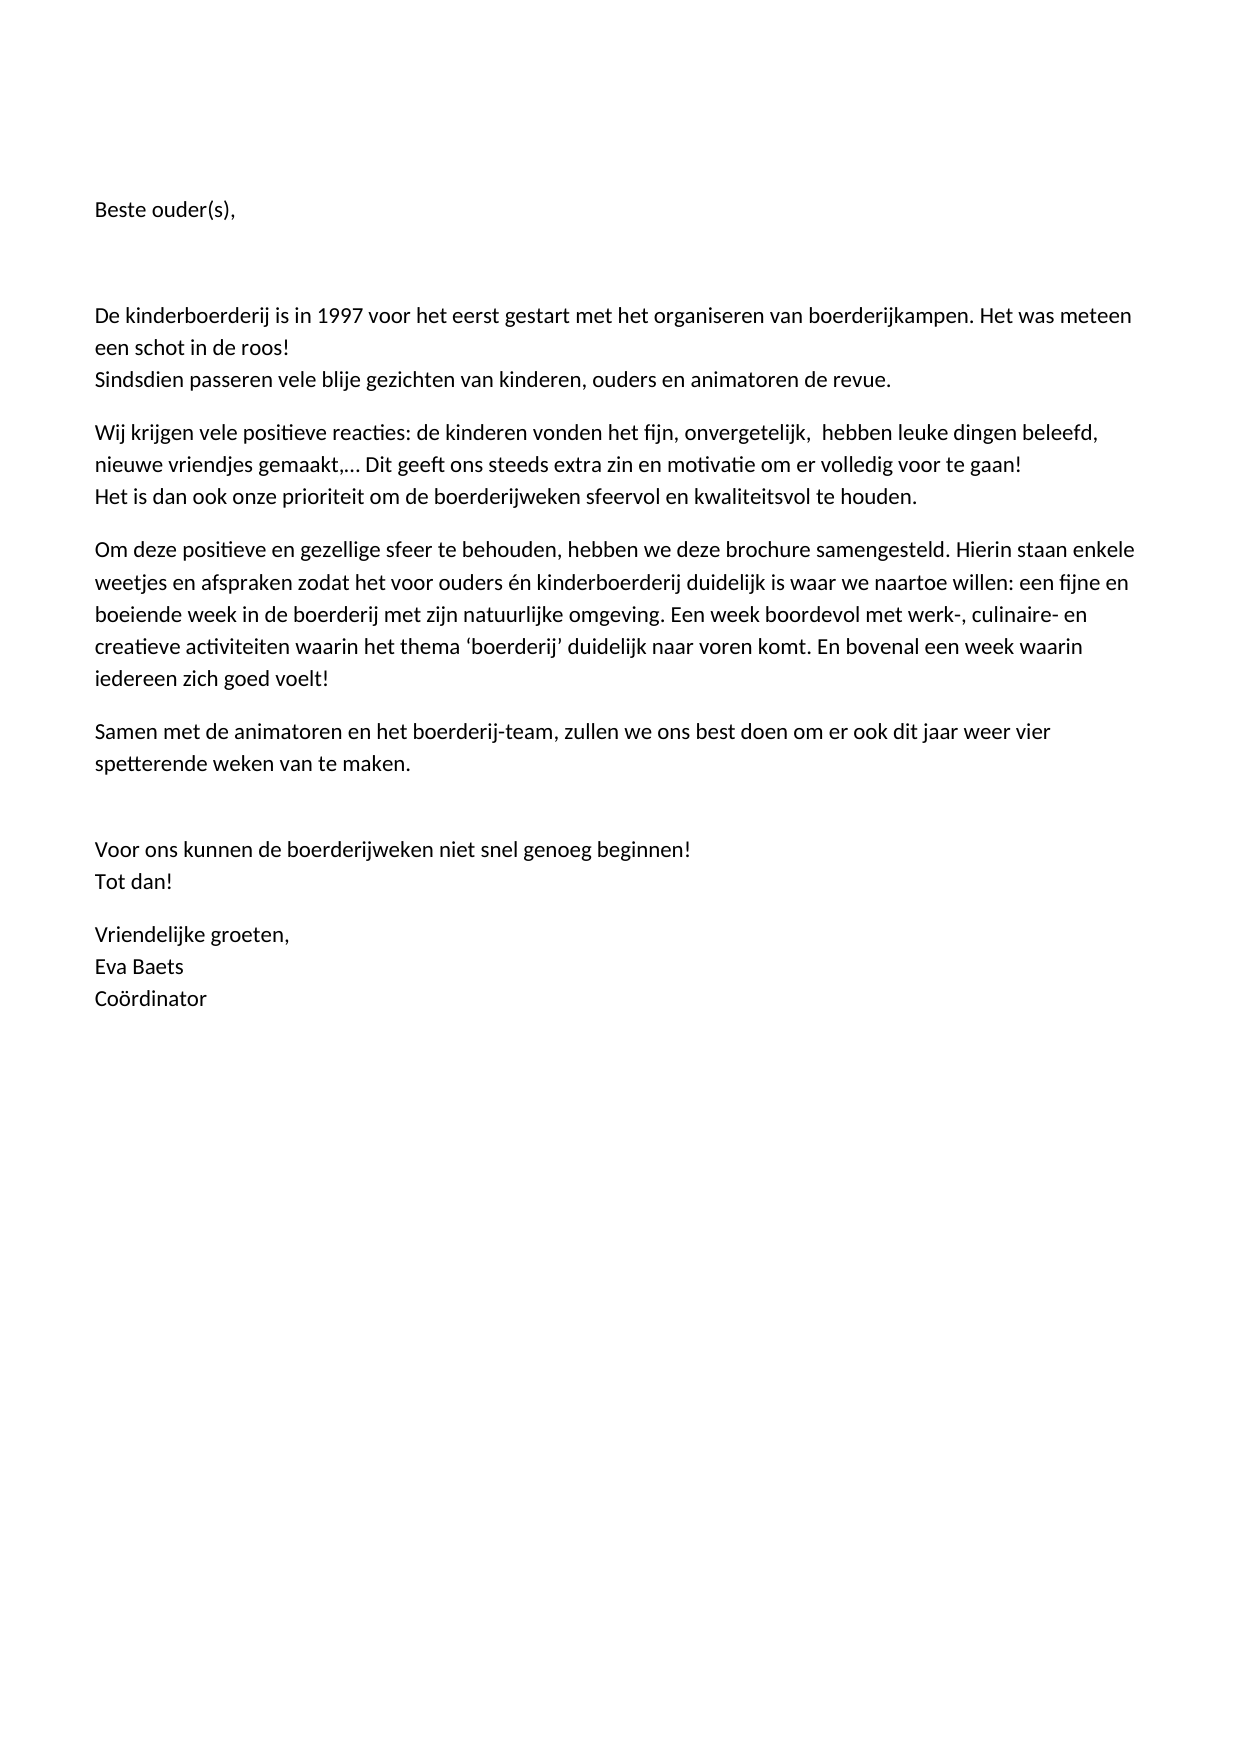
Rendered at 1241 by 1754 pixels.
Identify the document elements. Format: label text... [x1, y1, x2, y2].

text Beste ouder(s), [94, 195, 1146, 223]
text Om deze positieve en gezellige sfeer te behouden, hebben we deze brochure samengesteld. Hierin staan enkele weetjes en afspraken zodat het voor ouders én kinderboerderij duidelijk is waar we naartoe willen: een fijne en boeiende week in de boerderij met zijn natuurlijke omgeving. Een week boordevol met werk-, culinaire- en creatieve activiteiten waarin het thema ‘boerderij’ duidelijk naar voren komt. En bovenal een week waarin iedereen zich goed voelt! [94, 536, 1146, 692]
text Vriendelijke groeten, Eva Baets Coördinator [94, 920, 1146, 1012]
text Tot dan! [94, 867, 1146, 895]
text Wij krijgen vele positieve reacties: de kinderen vonden het fijn, onvergetelijk, hebben leuke dingen beleefd, nieuwe vriendjes gemaakt,… Dit geeft ons steeds extra zin en motivatie om er volledig voor te gaan! Het is dan ook onze prioriteit om de boerderijweken sfeervol en kwaliteitsvol te houden. [94, 418, 1146, 511]
text Voor ons kunnen de boerderijweken niet snel genoeg beginnen! [94, 802, 1146, 863]
text De kinderboerderij is in 1997 voor het eerst gestart met het organiseren van boerderijkampen. Het was meteen een schot in de roos! Sindsdien passeren vele blije gezichten van kinderen, ouders en animatoren de revue. [94, 301, 1146, 393]
text Samen met de animatoren en het boerderij-team, zullen we ons best doen om er ook dit jaar weer vier spetterende weken van te maken. [94, 717, 1146, 777]
